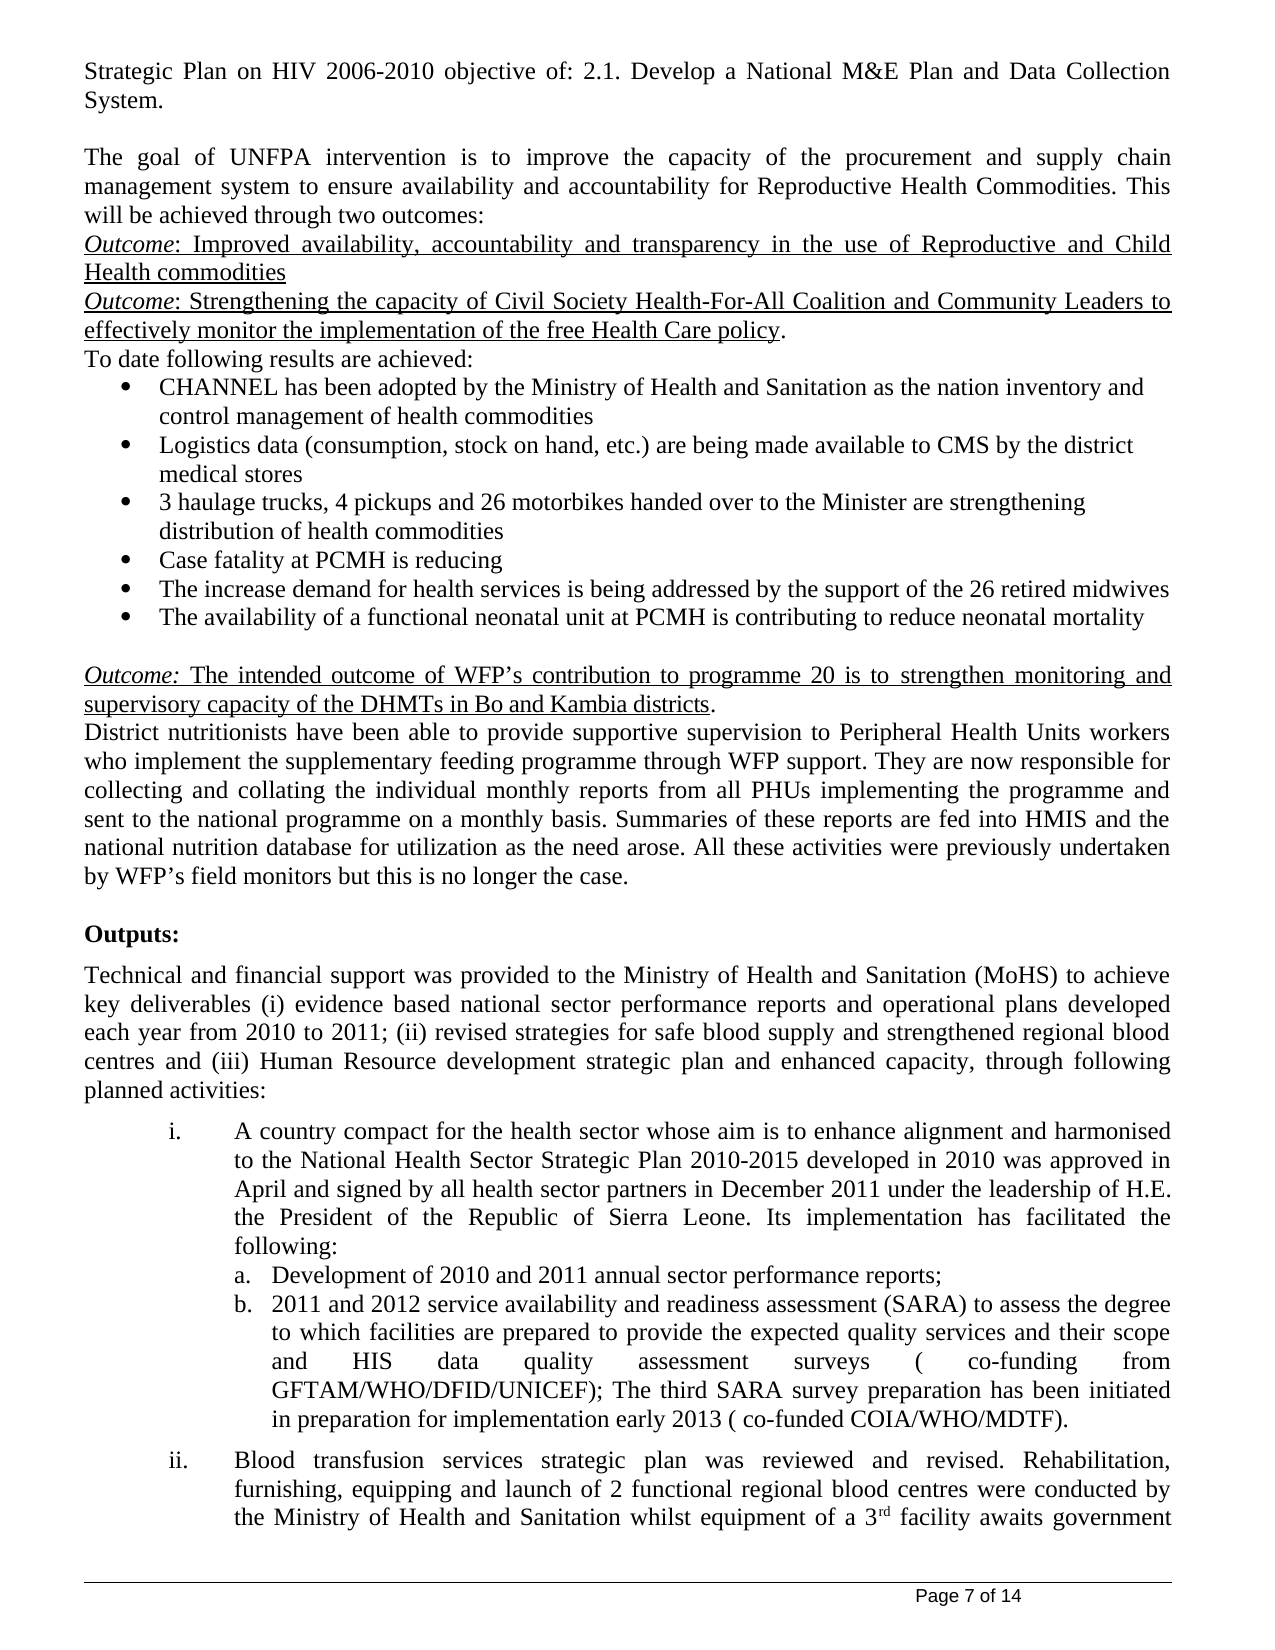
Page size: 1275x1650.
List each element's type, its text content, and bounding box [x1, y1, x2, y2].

list Development of 2010 and 2011 annual sector performance reports; [234, 1260, 1172, 1289]
text Outcome: Strengthening the capacity of Civil Society Health-For-All Coalition and Community Leaders to effectively monitor the implementation of the free Health Care policy. [84, 286, 1172, 311]
text District nutritionists have been able to provide supportive supervision to Peripheral Health Units workers who implement the supplementary feeding programme through WFP support. They are now responsible for collecting and collating the individual monthly reports from all PHUs implementing the programme and sent to the national programme on a monthly basis. Summaries of these reports are fed into HMIS and the national nutrition database for utilization as the need arose. All these activities were previously undertaken by WFP’s field monitors but this is no longer the case. [84, 717, 1172, 890]
text Outcome: Strengthening the capacity of Civil Society Health-For-All Coalition and Community Leaders to effectively monitor the implementation of the free Health Care policy. [84, 313, 1172, 344]
list Case fatality at PCMH is reducing [121, 545, 1172, 574]
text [84, 56, 1172, 114]
list 3 haulage trucks, 4 pickups and 26 motorbikes handed over to the Minister are strengthening distribution of health commodities [121, 487, 1172, 545]
text Outcome: Improved availability, accountability and transparency in the use of Reproductive and Child Health commodities [84, 229, 1172, 254]
list The availability of a functional neonatal unit at PCMH is contributing to reduce neonatal mortality [121, 602, 1172, 631]
text Outcome: The intended outcome of WFP’s contribution to programme 20 is to strengthen monitoring and supervisory capacity of the DHMTs in Bo and Kambia districts. [84, 686, 1172, 717]
list CHANNEL has been adopted by the Ministry of Health and Sanitation as the nation inventory and control management of health commodities [121, 372, 1172, 430]
list 2011 and 2012 service availability and readiness assessment (SARA) to assess the degree to which facilities are prepared to provide the expected quality services and their scope and HIS data quality assessment surveys ( co-funding from GFTAM/WHO/DFID/UNICEF); The third SARA survey preparation has been initiated in preparation for implementation early 2013 ( co-funded COIA/WHO/MDTF). [234, 1289, 1172, 1432]
text Outcome: Improved availability, accountability and transparency in the use of Reproductive and Child Health commodities [84, 255, 1172, 286]
text To date following results are achieved: [84, 344, 1172, 372]
list Logistics data (consumption, stock on hand, etc.) are being made available to CMS by the district medical stores [121, 430, 1172, 487]
text Outputs: [84, 919, 1172, 947]
list The increase demand for health services is being addressed by the support of the 26 retired midwives [121, 574, 1172, 602]
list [168, 1445, 1172, 1531]
text The goal of UNFPA intervention is to improve the capacity of the procurement and supply chain management system to ensure availability and accountability for Reproductive Health Commodities. This will be achieved through two outcomes: [84, 142, 1172, 229]
list A country compact for the health sector whose aim is to enhance alignment and harmonised to the National Health Sector Strategic Plan 2010-2015 developed in 2010 was approved in April and signed by all health sector partners in December 2011 under the leadership of H.E. the President of the Republic of Sierra Leone. Its implementation has facilitated the following: [168, 1116, 1172, 1260]
text Technical and financial support was provided to the Ministry of Health and Sanitation (MoHS) to achieve key deliverables (i) evidence based national sector performance reports and operational plans developed each year from 2010 to 2011; (ii) revised strategies for safe blood supply and strengthened regional blood centres and (iii) Human Resource development strategic plan and enhanced capacity, through following planned activities: [84, 960, 1172, 1104]
text Outcome: The intended outcome of WFP’s contribution to programme 20 is to strengthen monitoring and supervisory capacity of the DHMTs in Bo and Kambia districts. [84, 660, 1172, 685]
